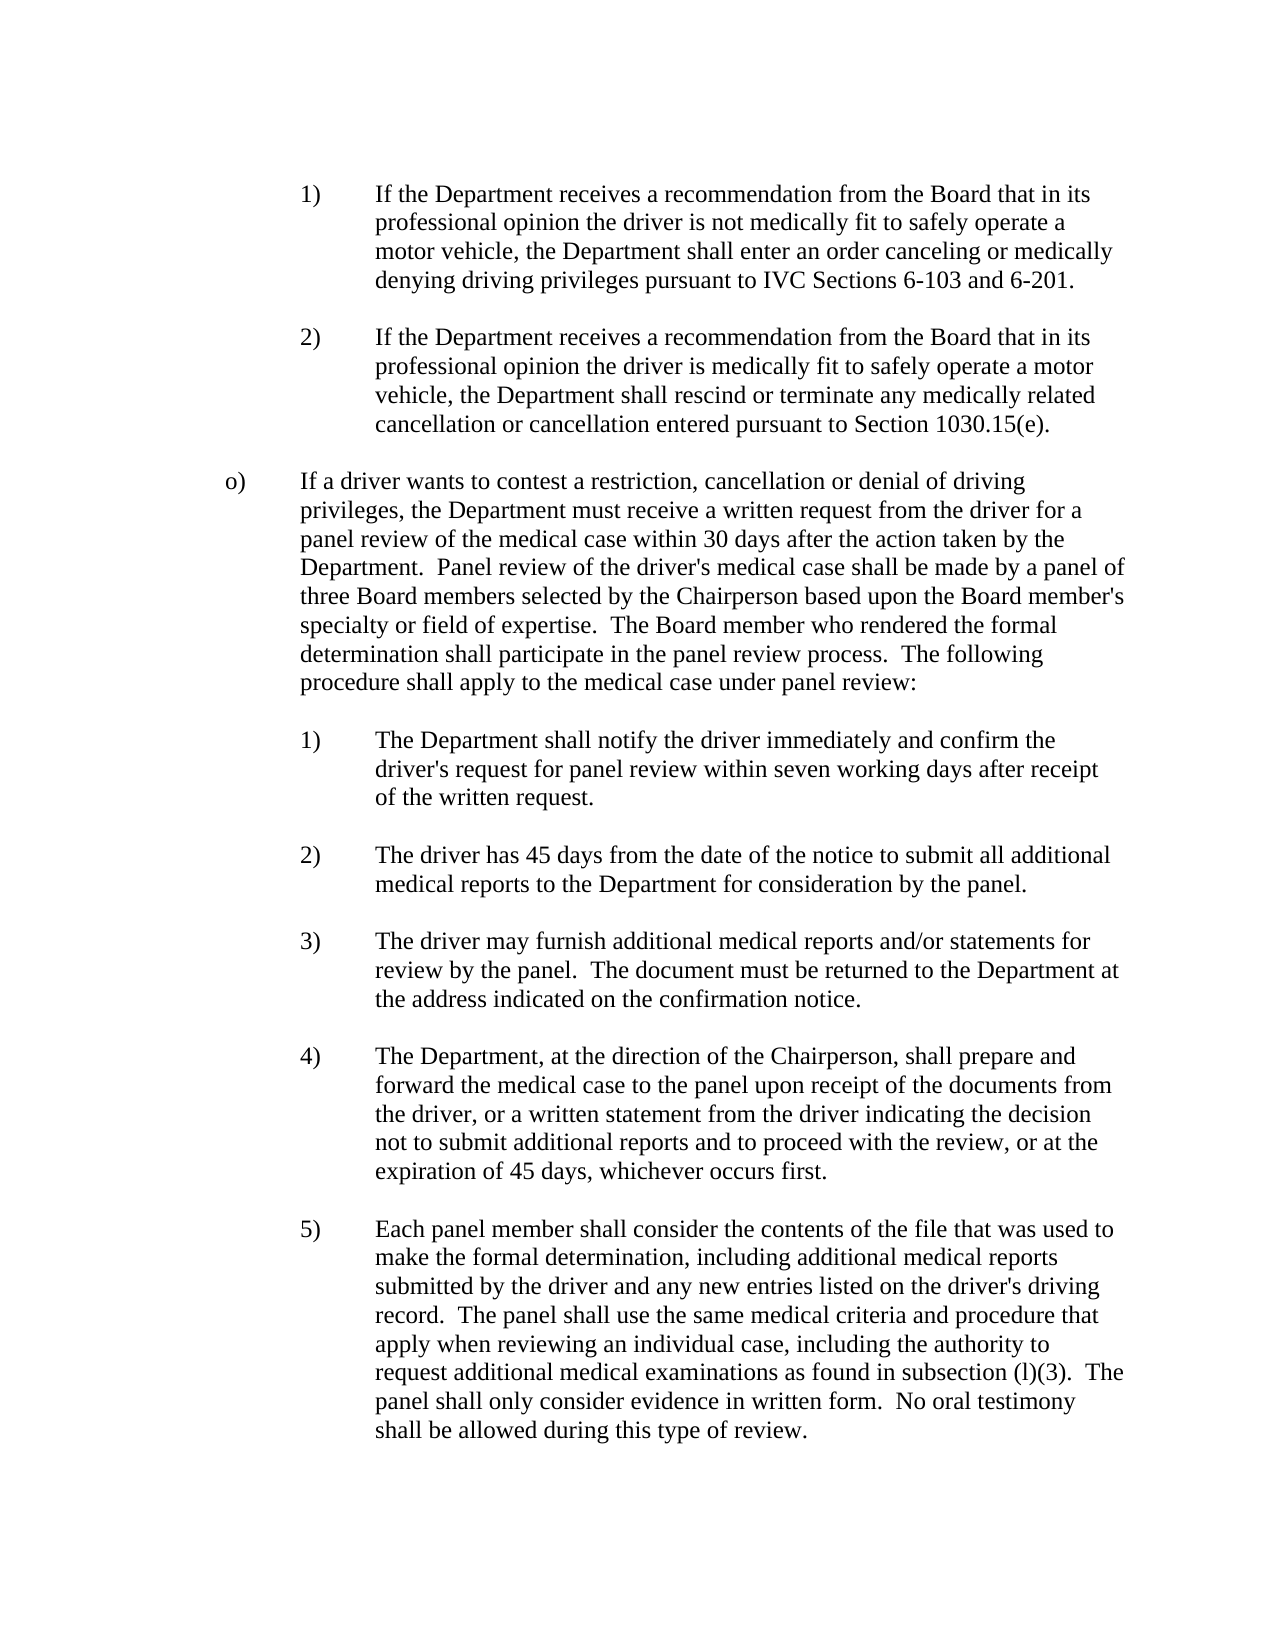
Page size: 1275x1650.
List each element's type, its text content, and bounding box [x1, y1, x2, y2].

text 5) Each panel member shall consider the contents of the file that was used to make the formal determination, including additional medical reports submitted by the driver and any new entries listed on the driver's driving record. The panel shall use the same medical criteria and procedure that apply when reviewing an individual case, including the authority to request additional medical examinations as found in subsection (l)(3). The panel shall only consider evidence in written form. No oral testimony shall be allowed during this type of review. [300, 1214, 1125, 1444]
text 4) The Department, at the direction of the Chairperson, shall prepare and forward the medical case to the panel upon receipt of the documents from the driver, or a written statement from the driver indicating the decision not to submit additional reports and to proceed with the review, or at the expiration of 45 days, whichever occurs first. [300, 1041, 1125, 1185]
text 1) If the Department receives a recommendation from the Board that in its professional opinion the driver is not medically fit to safely operate a motor vehicle, the Department shall enter an order canceling or medically denying driving privileges pursuant to IVC Sections 6-103 and 6-201. [300, 179, 1125, 294]
text 2) The driver has 45 days from the date of the notice to submit all additional medical reports to the Department for consideration by the panel. [300, 840, 1125, 897]
text o) If a driver wants to contest a restriction, cancellation or denial of driving privileges, the Department must receive a written request from the driver for a panel review of the medical case within 30 days after the action taken by the Department. Panel review of the driver's medical case shall be made by a panel of three Board members selected by the Chairperson based upon the Board member's specialty or field of expertise. The Board member who rendered the formal determination shall participate in the panel review process. The following procedure shall apply to the medical case under panel review: [225, 466, 1125, 696]
text 2) If the Department receives a recommendation from the Board that in its professional opinion the driver is medically fit to safely operate a motor vehicle, the Department shall rescind or terminate any medically related cancellation or cancellation entered pursuant to Section 1030.15(e). [300, 322, 1125, 437]
text 1) The Department shall notify the driver immediately and confirm the driver's request for panel review within seven working days after receipt of the written request. [300, 725, 1125, 811]
text 3) The driver may furnish additional medical reports and/or statements for review by the panel. The document must be returned to the Department at the address indicated on the confirmation notice. [300, 926, 1125, 1012]
